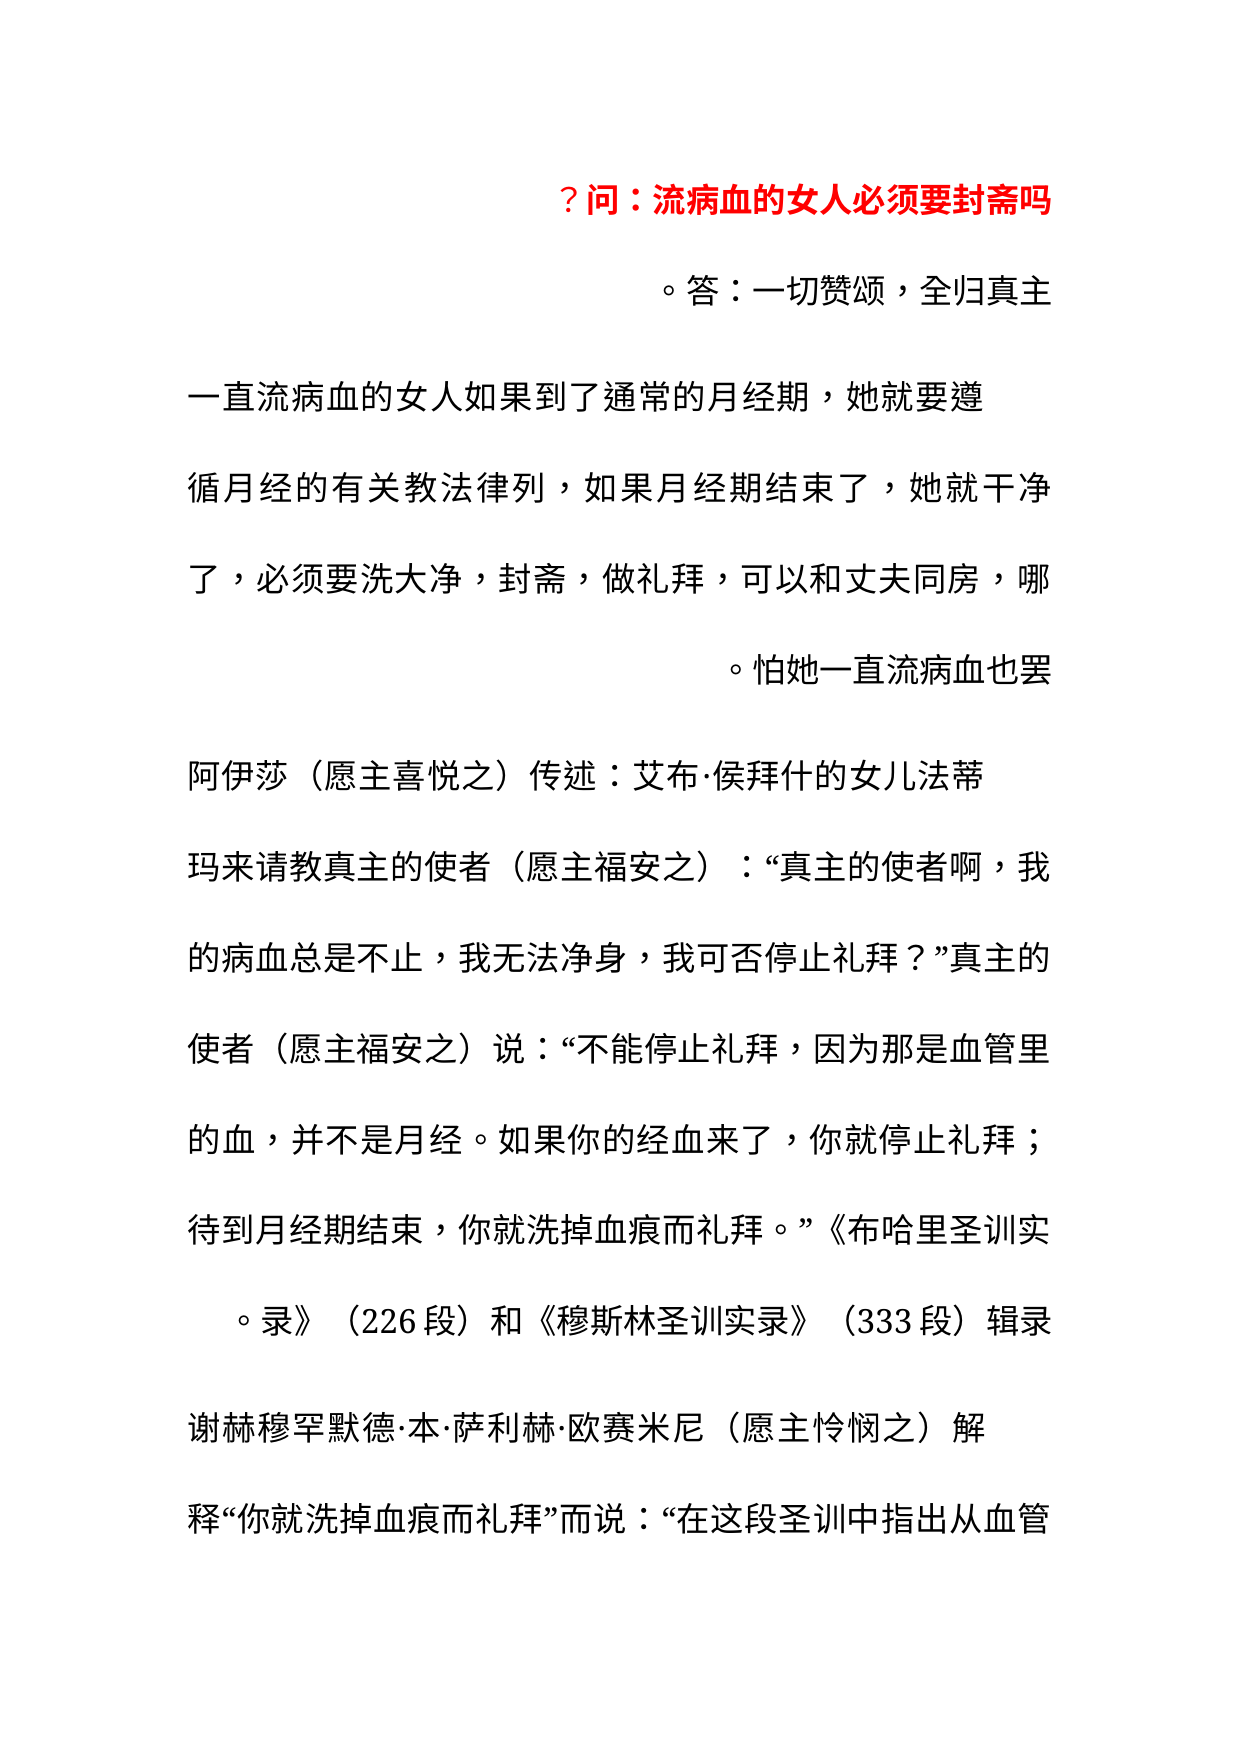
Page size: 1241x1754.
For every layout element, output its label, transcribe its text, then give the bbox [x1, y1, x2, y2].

text 问：流病血的女人必须要封斋吗？ [187, 177, 1053, 222]
text 答：一切赞颂，全归真主。 [187, 268, 1053, 313]
text 一直流病血的女人如果到了通常的月经期，她就要遵循月经的有关教法律列，如果月经期结束了，她就干净了，必须要洗大净，封斋，做礼拜，可以和丈夫同房，哪怕她一直流病血也罢。 [187, 374, 1053, 692]
text 阿伊莎（愿主喜悦之）传述：艾布·侯拜什的女儿法蒂玛来请教真主的使者（愿主福安之）：“真主的使者啊，我的病血总是不止，我无法净身，我可否停止礼拜？”真主的使者（愿主福安之）说：“不能停止礼拜，因为那是血管里的血，并不是月经。如果你的经血来了，你就停止礼拜；待到月经期结束，你就洗掉血痕而礼拜。”《布哈里圣训实录》（226段）和《穆斯林圣训实录》（333段）辑录。 [187, 753, 1053, 1343]
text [187, 1404, 1053, 1541]
